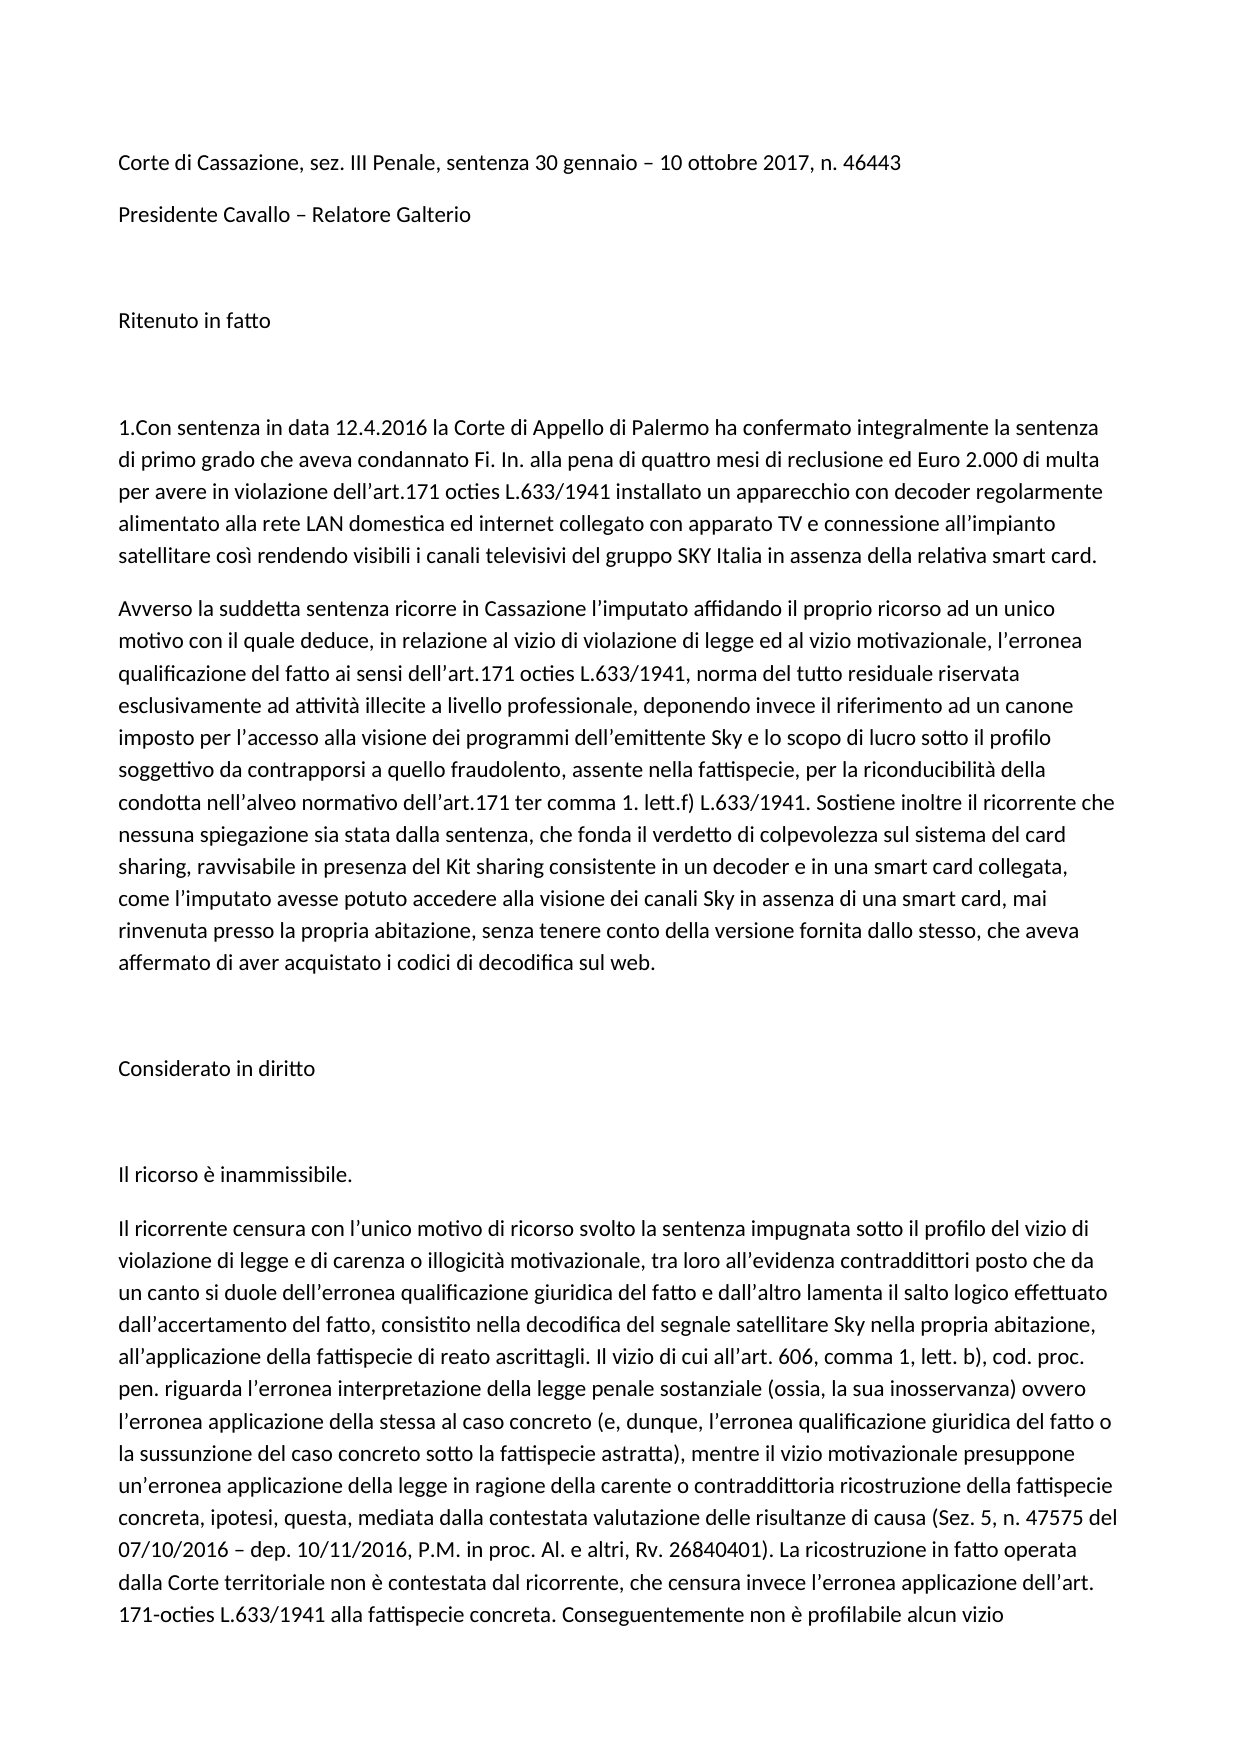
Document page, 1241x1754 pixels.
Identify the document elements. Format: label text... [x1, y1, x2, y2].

text Ritenuto in fatto [118, 307, 1122, 335]
text Avverso la suddetta sentenza ricorre in Cassazione l’imputato affidando il proprio ricorso ad un unico motivo con il quale deduce, in relazione al vizio di violazione di legge ed al vizio motivazionale, l’erronea qualificazione del fatto ai sensi dell’art.171 octies L.633/1941, norma del tutto residuale riservata esclusivamente ad attività illecite a livello professionale, deponendo invece il riferimento ad un canone imposto per l’accesso alla visione dei programmi dell’emittente Sky e lo scopo di lucro sotto il profilo soggettivo da contrapporsi a quello fraudolento, assente nella fattispecie, per la riconducibilità della condotta nell’alveo normativo dell’art.171 ter comma 1. lett.f) L.633/1941. Sostiene inoltre il ricorrente che nessuna spiegazione sia stata dalla sentenza, che fonda il verdetto di colpevolezza sul sistema del card sharing, ravvisabile in presenza del Kit sharing consistente in un decoder e in una smart card collegata, come l’imputato avesse potuto accedere alla visione dei canali Sky in assenza di una smart card, mai rinvenuta presso la propria abitazione, senza tenere conto della versione fornita dallo stesso, che aveva affermato di aver acquistato i codici di decodifica sul web. [118, 594, 1122, 977]
text Corte di Cassazione, sez. III Penale, sentenza 30 gennaio – 10 ottobre 2017, n. 46443 [118, 148, 1122, 176]
text Considerato in diritto [118, 1054, 1122, 1083]
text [118, 1214, 1122, 1628]
text Presidente Cavallo – Relatore Galterio [118, 201, 1122, 229]
text 1.Con sentenza in data 12.4.2016 la Corte di Appello di Palermo ha confermato integralmente la sentenza di primo grado che aveva condannato Fi. In. alla pena di quattro mesi di reclusione ed Euro 2.000 di multa per avere in violazione dell’art.171 octies L.633/1941 installato un apparecchio con decoder regolarmente alimentato alla rete LAN domestica ed internet collegato con apparato TV e connessione all’impianto satellitare così rendendo visibili i canali televisivi del gruppo SKY Italia in assenza della relativa smart card. [118, 413, 1122, 569]
text Il ricorso è inammissibile. [118, 1161, 1122, 1189]
